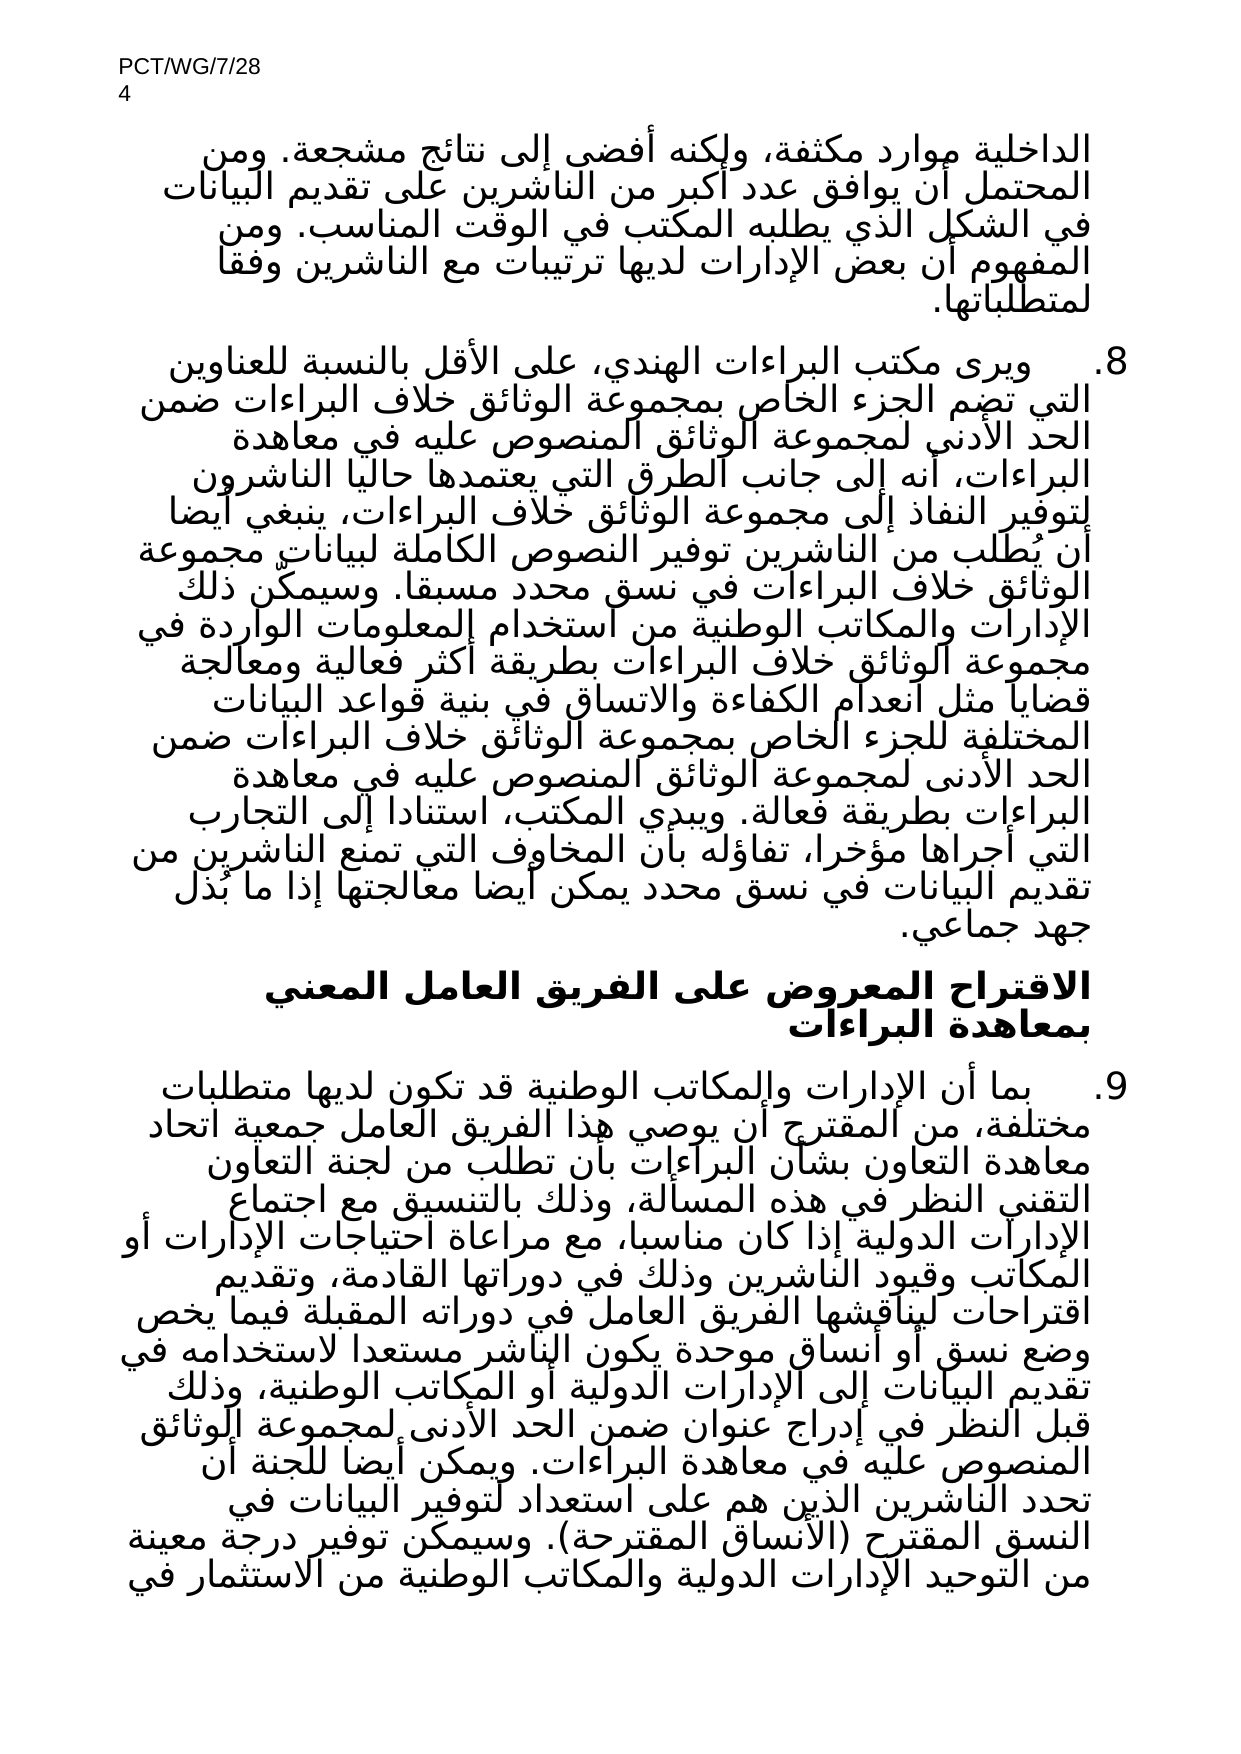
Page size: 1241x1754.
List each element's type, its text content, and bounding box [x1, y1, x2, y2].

text الاقتراح المعروض على الفريق العامل المعني بمعاهدة البراءات [118, 970, 1092, 1045]
text ويرى مكتب البراءات الهندي، على الأقل بالنسبة للعناوين التي تضم الجزء الخاص بمجموعة الوثائق خلاف البراءات ضمن الحد الأدنى لمجموعة الوثائق المنصوص عليه في معاهدة البراءات، أنه إلى جانب الطرق التي يعتمدها حاليا الناشرون لتوفير النفاذ إلى مجموعة الوثائق خلاف البراءات، ينبغي أيضا أن يُطلب من الناشرين توفير النصوص الكاملة لبيانات مجموعة الوثائق خلاف البراءات في نسق محدد مسبقا. وسيمكّن ذلك الإدارات والمكاتب الوطنية من استخدام المعلومات الواردة في مجموعة الوثائق خلاف البراءات بطريقة أكثر فعالية ومعالجة قضايا مثل انعدام الكفاءة والاتساق في بنية قواعد البيانات المختلفة للجزء الخاص بمجموعة الوثائق خلاف البراءات ضمن الحد الأدنى لمجموعة الوثائق المنصوص عليه في معاهدة البراءات بطريقة فعالة. ويبدي المكتب، استنادا إلى التجارب التي أجراها مؤخرا، تفاؤله بأن المخاوف التي تمنع الناشرين من تقديم البيانات في نسق محدد يمكن أيضا معالجتها إذا ما بُذل جهد جماعي. [118, 345, 1092, 945]
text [118, 1070, 1092, 1595]
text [118, 132, 1092, 320]
